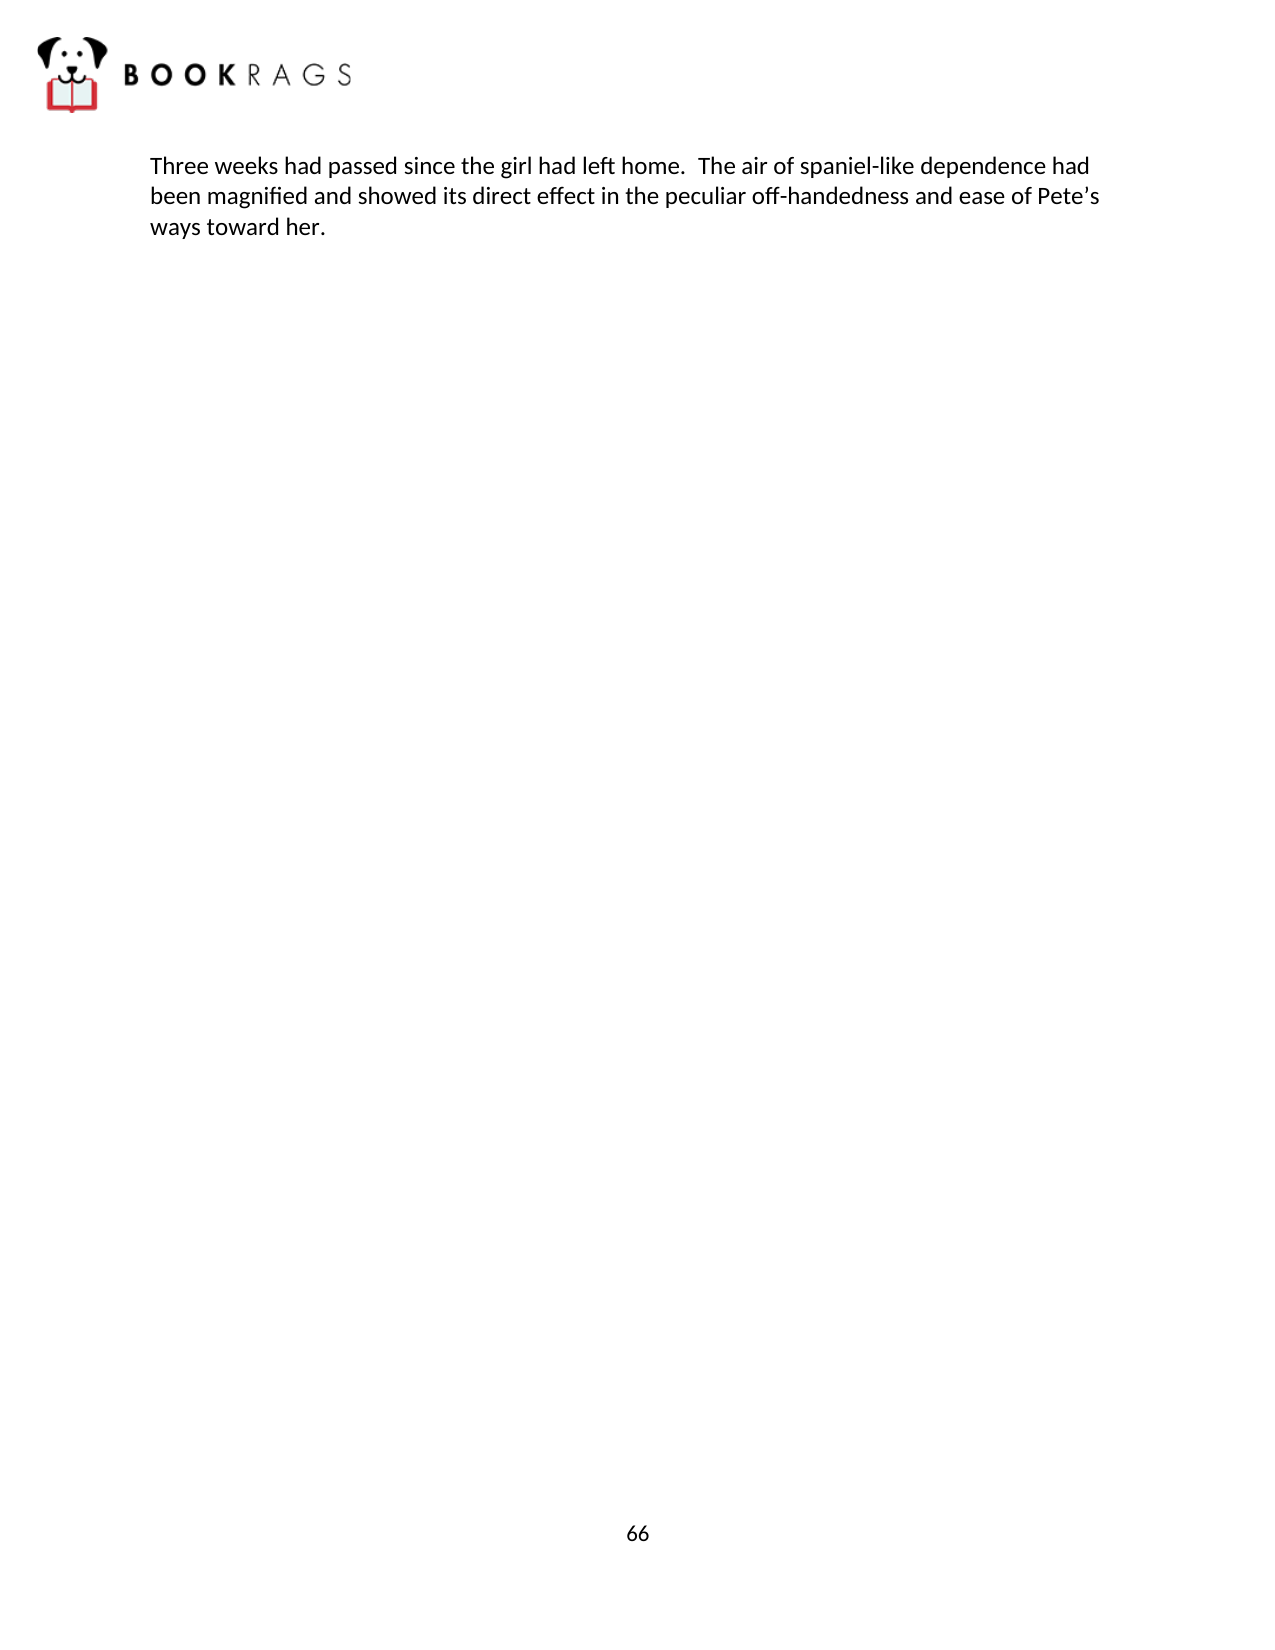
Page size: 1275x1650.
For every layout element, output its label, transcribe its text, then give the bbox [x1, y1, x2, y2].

picture [37, 37, 351, 113]
text Three weeks had passed since the girl had left home. The air of spaniel-like dependence had been magnified and showed its direct effect in the peculiar off-handedness and ease of Pete’s ways toward her. [150, 150, 1125, 242]
